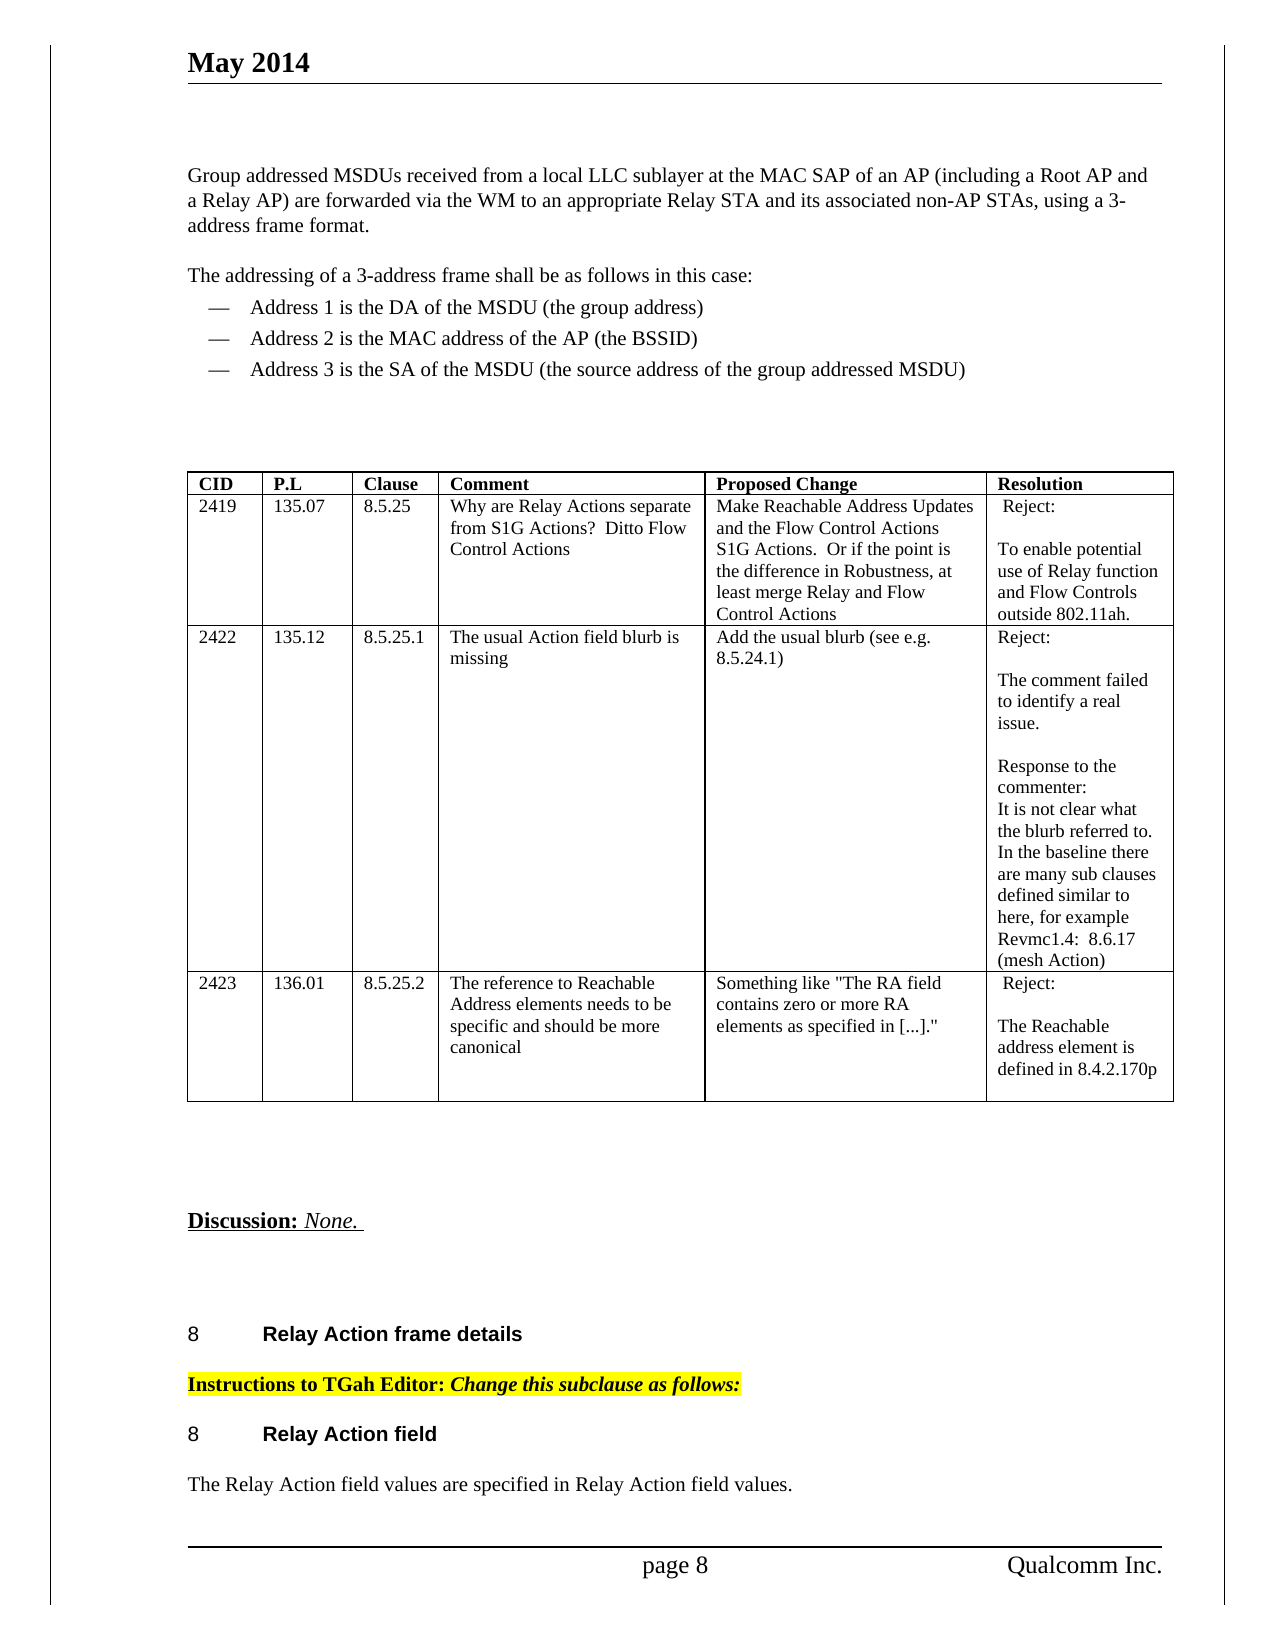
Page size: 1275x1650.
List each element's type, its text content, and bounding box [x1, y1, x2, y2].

text Discussion: None. [187, 1207, 1162, 1234]
list Address 3 is the SA of the MSDU (the source address of the group addressed MSDU) [208, 356, 1162, 381]
text Instructions to TGah Editor: Change this subclause as follows: [187, 1371, 1162, 1396]
table_header Proposed Change [706, 473, 986, 494]
table_cell 8.5.25.2 [353, 972, 438, 1101]
table_cell 2419 [188, 495, 262, 624]
table_cell Reject: To enable potential use of Relay function and Flow Controls outside 802.11ah. [987, 495, 1173, 624]
table_cell Make Reachable Address Updates and the Flow Control Actions S1G Actions. Or if the point is the difference in Robustness, at least merge Relay and Flow Control Actions [706, 495, 986, 624]
list Relay Action frame details [187, 1321, 1162, 1346]
table_cell The reference to Reachable Address elements needs to be specific and should be more canonical [439, 972, 704, 1101]
table_cell 2423 [188, 972, 262, 1101]
text The addressing of a 3-address frame shall be as follows in this case: [187, 262, 1162, 287]
text Group addressed MSDUs received from a local LLC sublayer at the MAC SAP of an AP (including a Root AP and a Relay AP) are forwarded via the WM to an appropriate Relay STA and its associated non-AP STAs, using a 3-address frame format. [187, 162, 1162, 237]
table_cell The usual Action field blurb is missing [439, 626, 704, 971]
table_cell Reject: The comment failed to identify a real issue. Response to the commenter: It is not clear what the blurb referred to. In the baseline there are many sub clauses defined similar to here, for example Revmc1.4: 8.6.17 (mesh Action) [987, 626, 1173, 971]
list Relay Action field [187, 1421, 1162, 1446]
table_header Resolution [987, 473, 1173, 494]
text The Relay Action field values are specified in Relay Action field values. [187, 1471, 1162, 1496]
table_cell 2422 [188, 626, 262, 971]
table_header Comment [439, 473, 704, 494]
table_cell Reject: The Reachable address element is defined in 8.4.2.170p [987, 972, 1173, 1101]
table_cell 135.12 [263, 626, 352, 971]
table_cell 136.01 [263, 972, 352, 1101]
table_cell Why are Relay Actions separate from S1G Actions? Ditto Flow Control Actions [439, 495, 704, 624]
table_header Clause [353, 473, 438, 494]
table_header CID [188, 473, 262, 494]
table_cell Something like "The RA field contains zero or more RA elements as specified in [...]." [706, 972, 986, 1101]
table_cell 8.5.25.1 [353, 626, 438, 971]
table_cell Add the usual blurb (see e.g. 8.5.24.1) [706, 626, 986, 971]
table_cell 135.07 [263, 495, 352, 624]
list Address 1 is the DA of the MSDU (the group address) [208, 294, 1162, 319]
table_header P.L [263, 473, 352, 494]
table_cell 8.5.25 [353, 495, 438, 624]
list Address 2 is the MAC address of the AP (the BSSID) [208, 325, 1162, 350]
